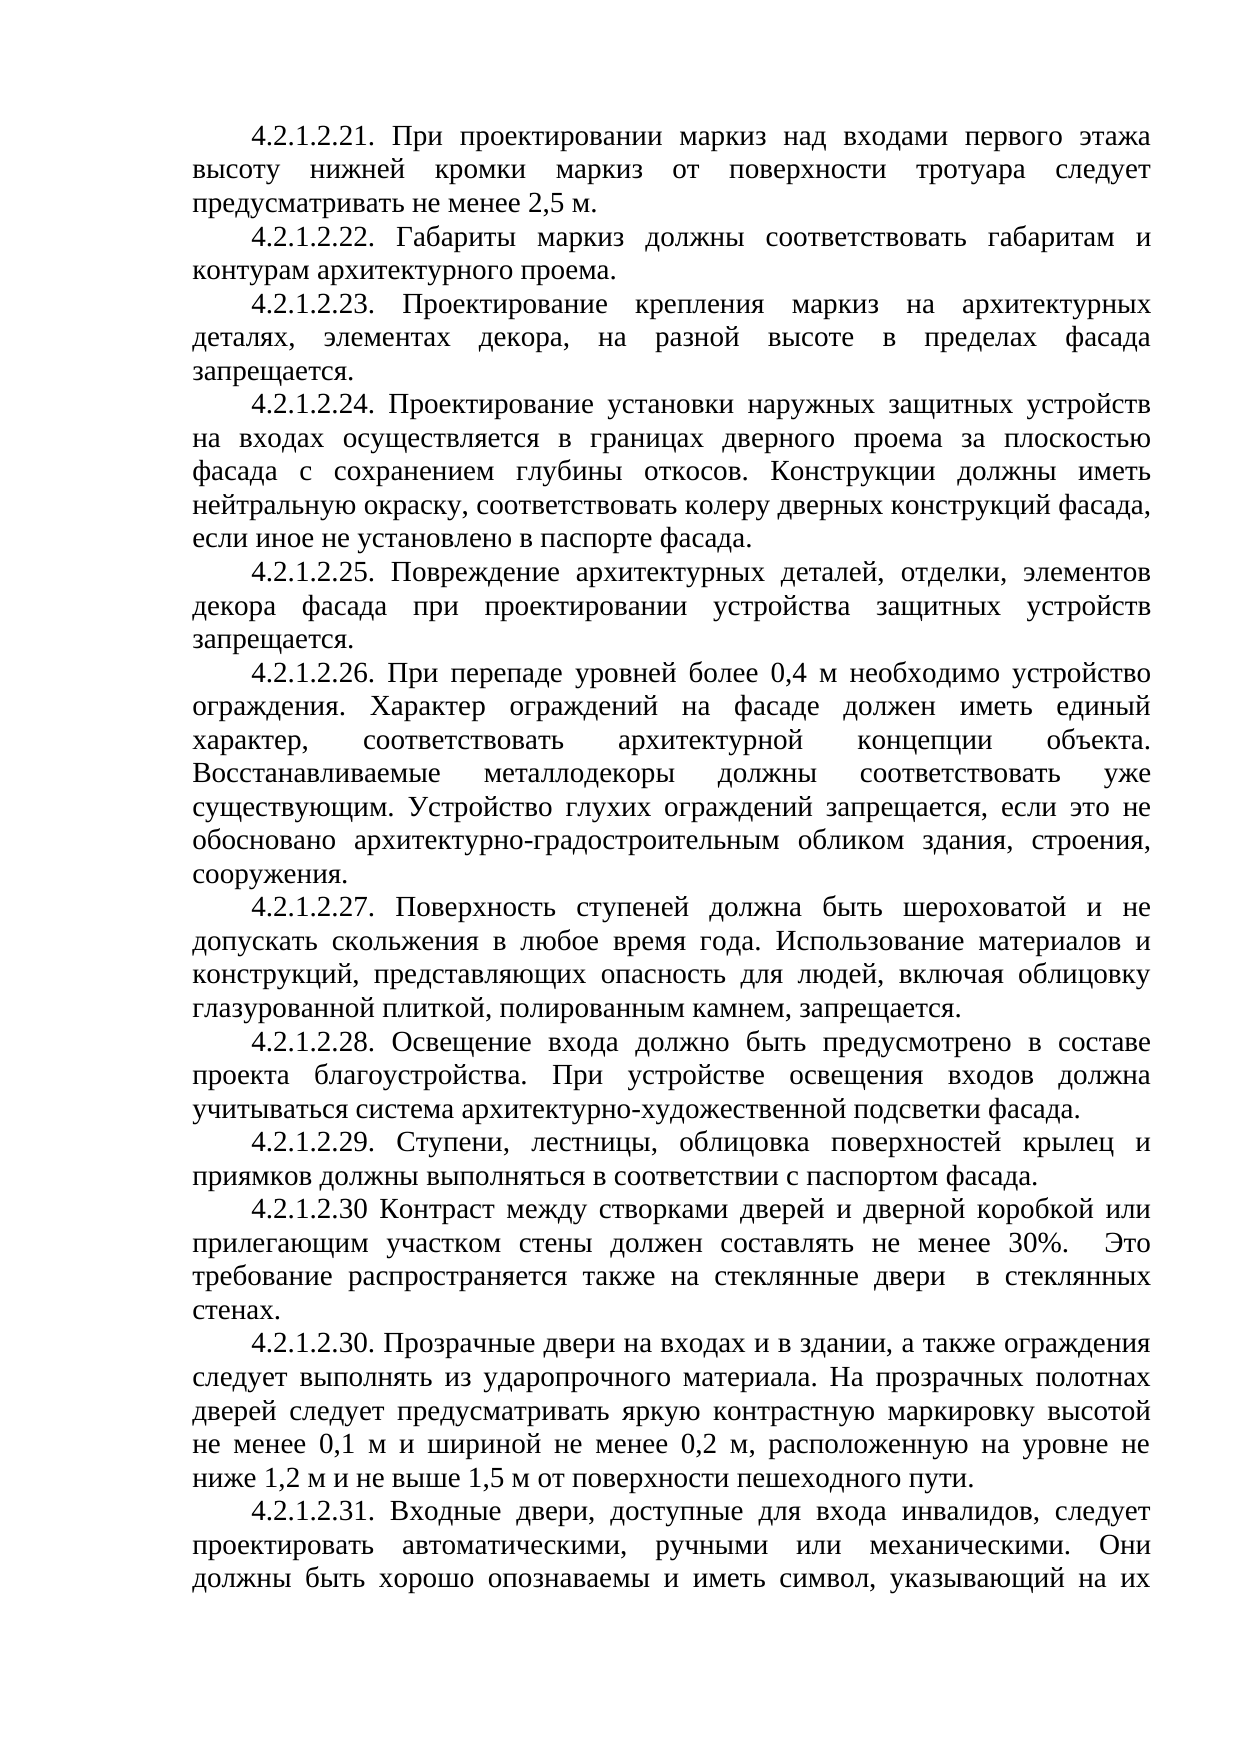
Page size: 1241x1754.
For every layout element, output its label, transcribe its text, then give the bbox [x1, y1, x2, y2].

text 4.2.1.2.29. Ступени, лестницы, облицовка поверхностей крылец и приямков должны выполняться в соответствии с паспортом фасада. [192, 1124, 1152, 1191]
text 4.2.1.2.28. Освещение входа должно быть предусмотрено в составе проекта благоустройства. При устройстве освещения входов должна учитываться система архитектурно-художественной подсветки фасада. [192, 1024, 1152, 1124]
text 4.2.1.2.21. При проектировании маркиз над входами первого этажа высоту нижней кромки маркиз от поверхности тротуара следует предусматривать не менее 2,5 м. [192, 118, 1152, 219]
text 4.2.1.2.27. Поверхность ступеней должна быть шероховатой и не допускать скольжения в любое время года. Использование материалов и конструкций, представляющих опасность для людей, включая облицовку глазурованной плиткой, полированным камнем, запрещается. [192, 889, 1152, 1024]
text 4.2.1.2.25. Повреждение архитектурных деталей, отделки, элементов декора фасада при проектировании устройства защитных устройств запрещается. [192, 554, 1152, 655]
text 4.2.1.2.23. Проектирование крепления маркиз на архитектурных деталях, элементах декора, на разной высоте в пределах фасада запрещается. [192, 286, 1152, 386]
text 4.2.1.2.22. Габариты маркиз должны соответствовать габаритам и контурам архитектурного проема. [192, 219, 1152, 286]
text 4.2.1.2.30. Прозрачные двери на входах и в здании, а также ограждения следует выполнять из ударопрочного материала. На прозрачных полотнах дверей следует предусматривать яркую контрастную маркировку высотой не менее 0,1 м и шириной не менее 0,2 м, расположенную на уровне не ниже 1,2 м и не выше 1,5 м от поверхности пешеходного пути. [192, 1326, 1152, 1493]
text 4.2.1.2.26. При перепаде уровней более 0,4 м необходимо устройство ограждения. Характер ограждений на фасаде должен иметь единый характер, соответствовать архитектурной концепции объекта. Восстанавливаемые металлодекоры должны соответствовать уже существующим. Устройство глухих ограждений запрещается, если это не обосновано архитектурно-градостроительным обликом здания, строения, сооружения. [192, 655, 1152, 889]
text 4.2.1.2.30 Контраст между створками дверей и дверной коробкой или прилегающим участком стены должен составлять не менее 30%. Это требование распространяется также на стеклянные двери в стеклянных стенах. [192, 1191, 1152, 1326]
text 4.2.1.2.24. Проектирование установки наружных защитных устройств на входах осуществляется в границах дверного проема за плоскостью фасада с сохранением глубины откосов. Конструкции должны иметь нейтральную окраску, соответствовать колеру дверных конструкций фасада, если иное не установлено в паспорте фасада. [192, 386, 1152, 554]
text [192, 1493, 1152, 1594]
